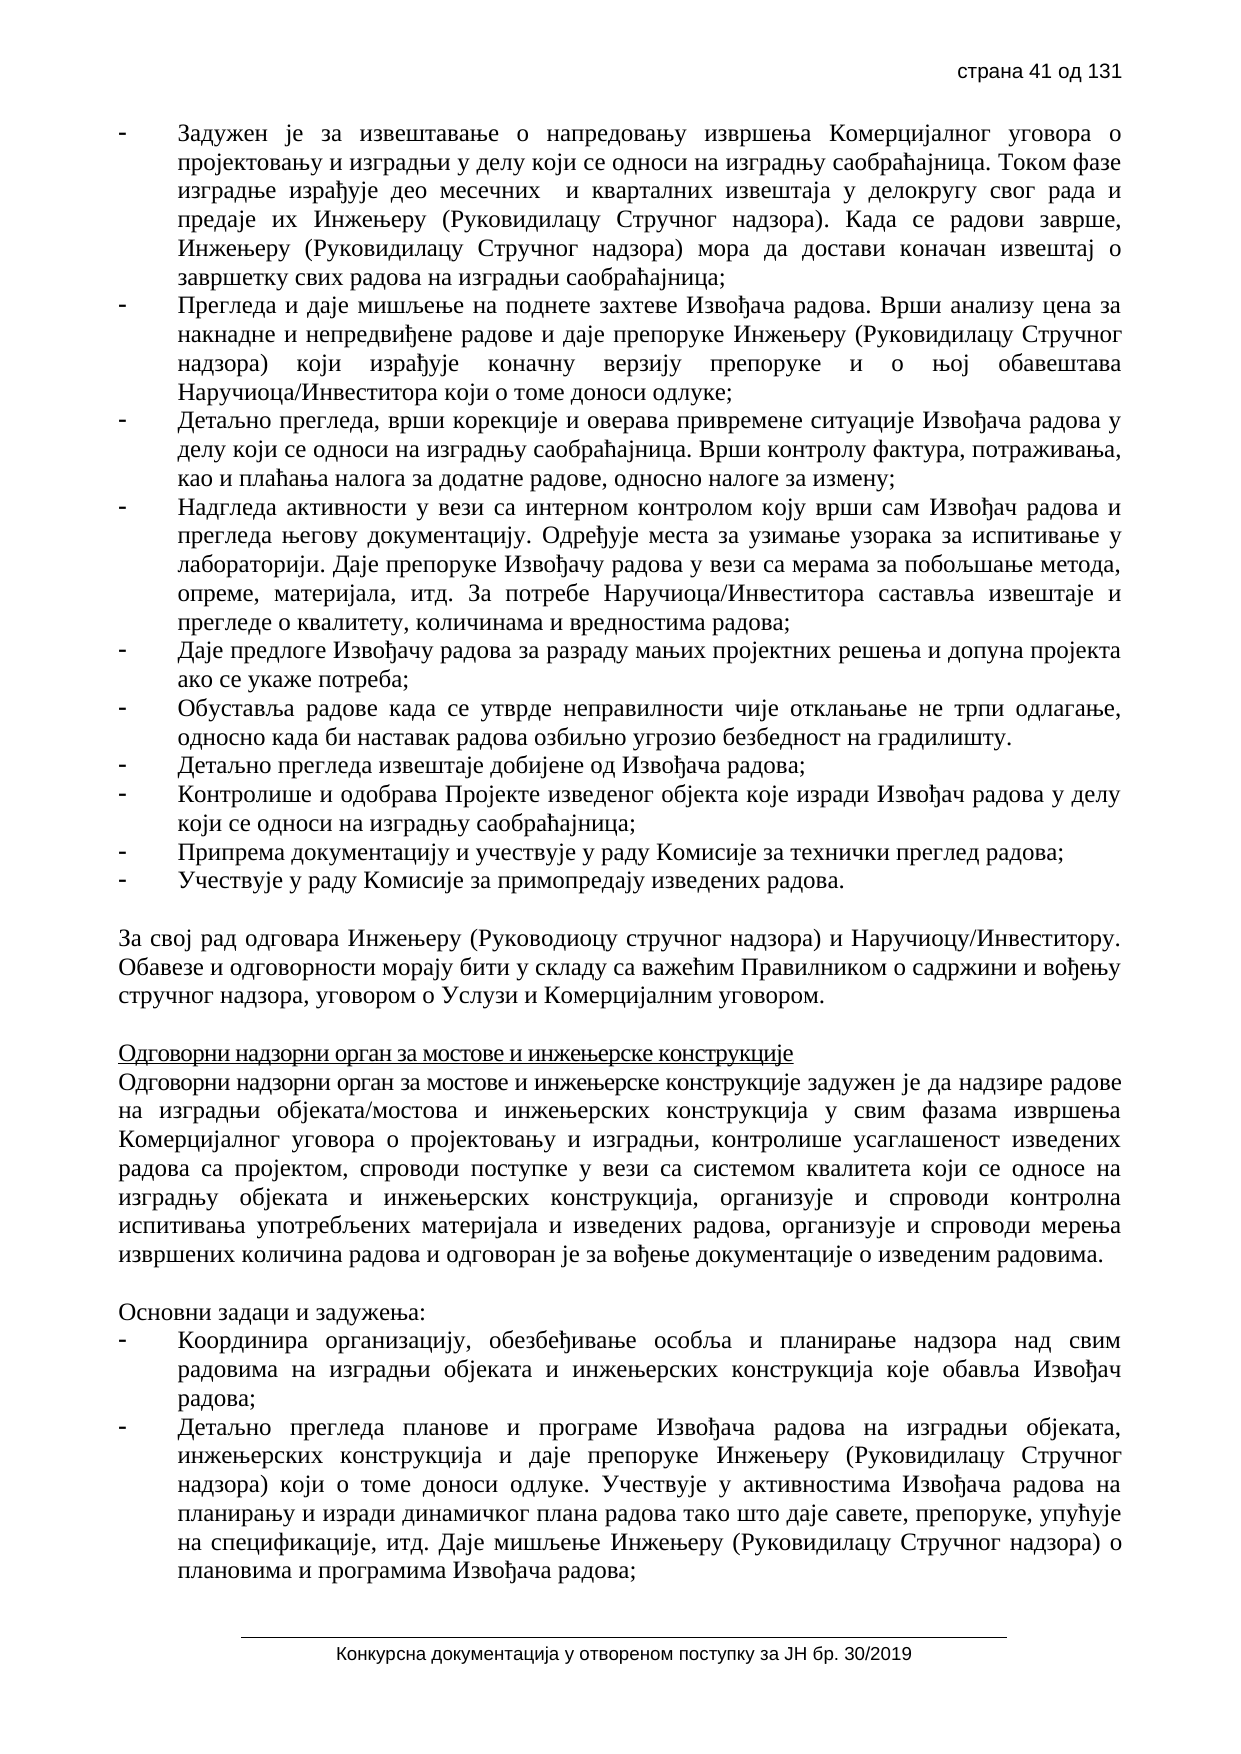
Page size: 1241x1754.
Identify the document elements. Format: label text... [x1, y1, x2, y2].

list Задужен је за извештавање о напредовању извршења Комерцијалног уговора о пројектовању и изградњи у делу који се односи на изградњу саобраћајница. Током фазе изградње израђује део месечних и кварталних извештаја у делокругу свог рада и предаје их Инжењеру (Руковидилацу Стручног надзора). Када се радови заврше, Инжењеру (Руковидилацу Стручног надзора) мора да достави коначан извештај о завршетку свих радова на изградњи саобраћајница; [118, 118, 1122, 291]
text Одговорни надзорни орган за мостове и инжењерске конструкције [118, 1038, 1122, 1067]
list Детаљно прегледа, врши корекције и оверава привремене ситуације Извођача радова у делу који се односи на изградњу саобраћајница. Врши контролу фактура, потраживања, као и плаћања налога за додатне радове, односно налоге за измену; [118, 406, 1122, 492]
list Контролише и одобрава Пројекте изведеног објекта које изради Извођач радова у делу који се односи на изградњу саобраћајница; [118, 779, 1122, 837]
list Учествује у раду Комисије за примопредају изведених радова. [118, 866, 1122, 894]
text Основни задаци и задужења: [118, 1297, 1122, 1326]
list Детаљно прегледа планове и програме Извођача радова на изградњи објеката, инжењерских конструкција и даје препоруке Инжењеру (Руковидилацу Стручног надзора) који о томе доноси одлуке. Учествује у активностима Извођача радова на планирању и изради динамичког плана радова тако што даје савете, препоруке, упућује на спецификације, итд. Даје мишљење Инжењеру (Руковидилацу Стручног надзора) о плановима и програмима Извођача радова; [118, 1412, 1122, 1584]
list Припрема документацију и учествује у раду Комисије за технички преглед радова; [118, 837, 1122, 866]
list Детаљно прегледа извештаје добијене од Извођача радова; [118, 751, 1122, 779]
list Обуставља радове када се утврде неправилности чије отклањање не трпи одлагање, односно када би наставак радова озбиљно угрозио безбедност на градилишту. [118, 693, 1122, 751]
list Координира организацију, обезбеђивање особља и планирање надзора над свим радовима на изградњи објеката и инжењерских конструкција које обавља Извођач радова; [118, 1326, 1122, 1412]
text За свој рад одговара Инжењеру (Руководиоцу стручног надзора) и Наручиоцу/Инвеститору. Обавезе и одговорности морају бити у складу са важећим Правилником о садржини и вођењу стручног надзора, уговором о Услузи и Комерцијалним уговором. [118, 923, 1122, 1009]
list Надгледа активности у вези са интерном контролом коју врши сам Извођач радова и прегледа његову документацију. Одређује места за узимање узорака за испитивање у лабораторији. Даје препоруке Извођачу радова у вези са мерама за побољшање метода, опреме, материјала, итд. За потребе Наручиоца/Инвеститора саставља извештаје и прегледе о квалитету, количинама и вредностима радова; [118, 492, 1122, 636]
list Даје предлоге Извођачу радова за разраду мањих пројектних решења и допуна пројекта ако се укаже потреба; [118, 636, 1122, 693]
text Одговорни надзорни орган за мостове и инжењерске конструкције задужен је да надзире радове на изградњи објеката/мостова и инжењерских конструкција у свим фазама извршења Комерцијалног уговора о пројектовању и изградњи, контролише усаглашеност изведених радова са пројектом, спроводи поступке у вези са системом квалитета који се односе на изградњу објеката и инжењерских конструкција, организује и спроводи контролна испитивања употребљених материјала и изведених радова, организује и спроводи мерења извршених количина радова и одговоран је за вођење документације о изведеним радовима. [118, 1067, 1122, 1268]
list Прегледа и даје мишљење на поднете захтеве Извођача радова. Врши анализу цена за накнадне и непредвиђене радове и даје препоруке Инжењеру (Руковидилацу Стручног надзора) који израђује коначну верзију препоруке и о њој обавештава Наручиоца/Инвеститора који о томе доноси одлуке; [118, 291, 1122, 406]
